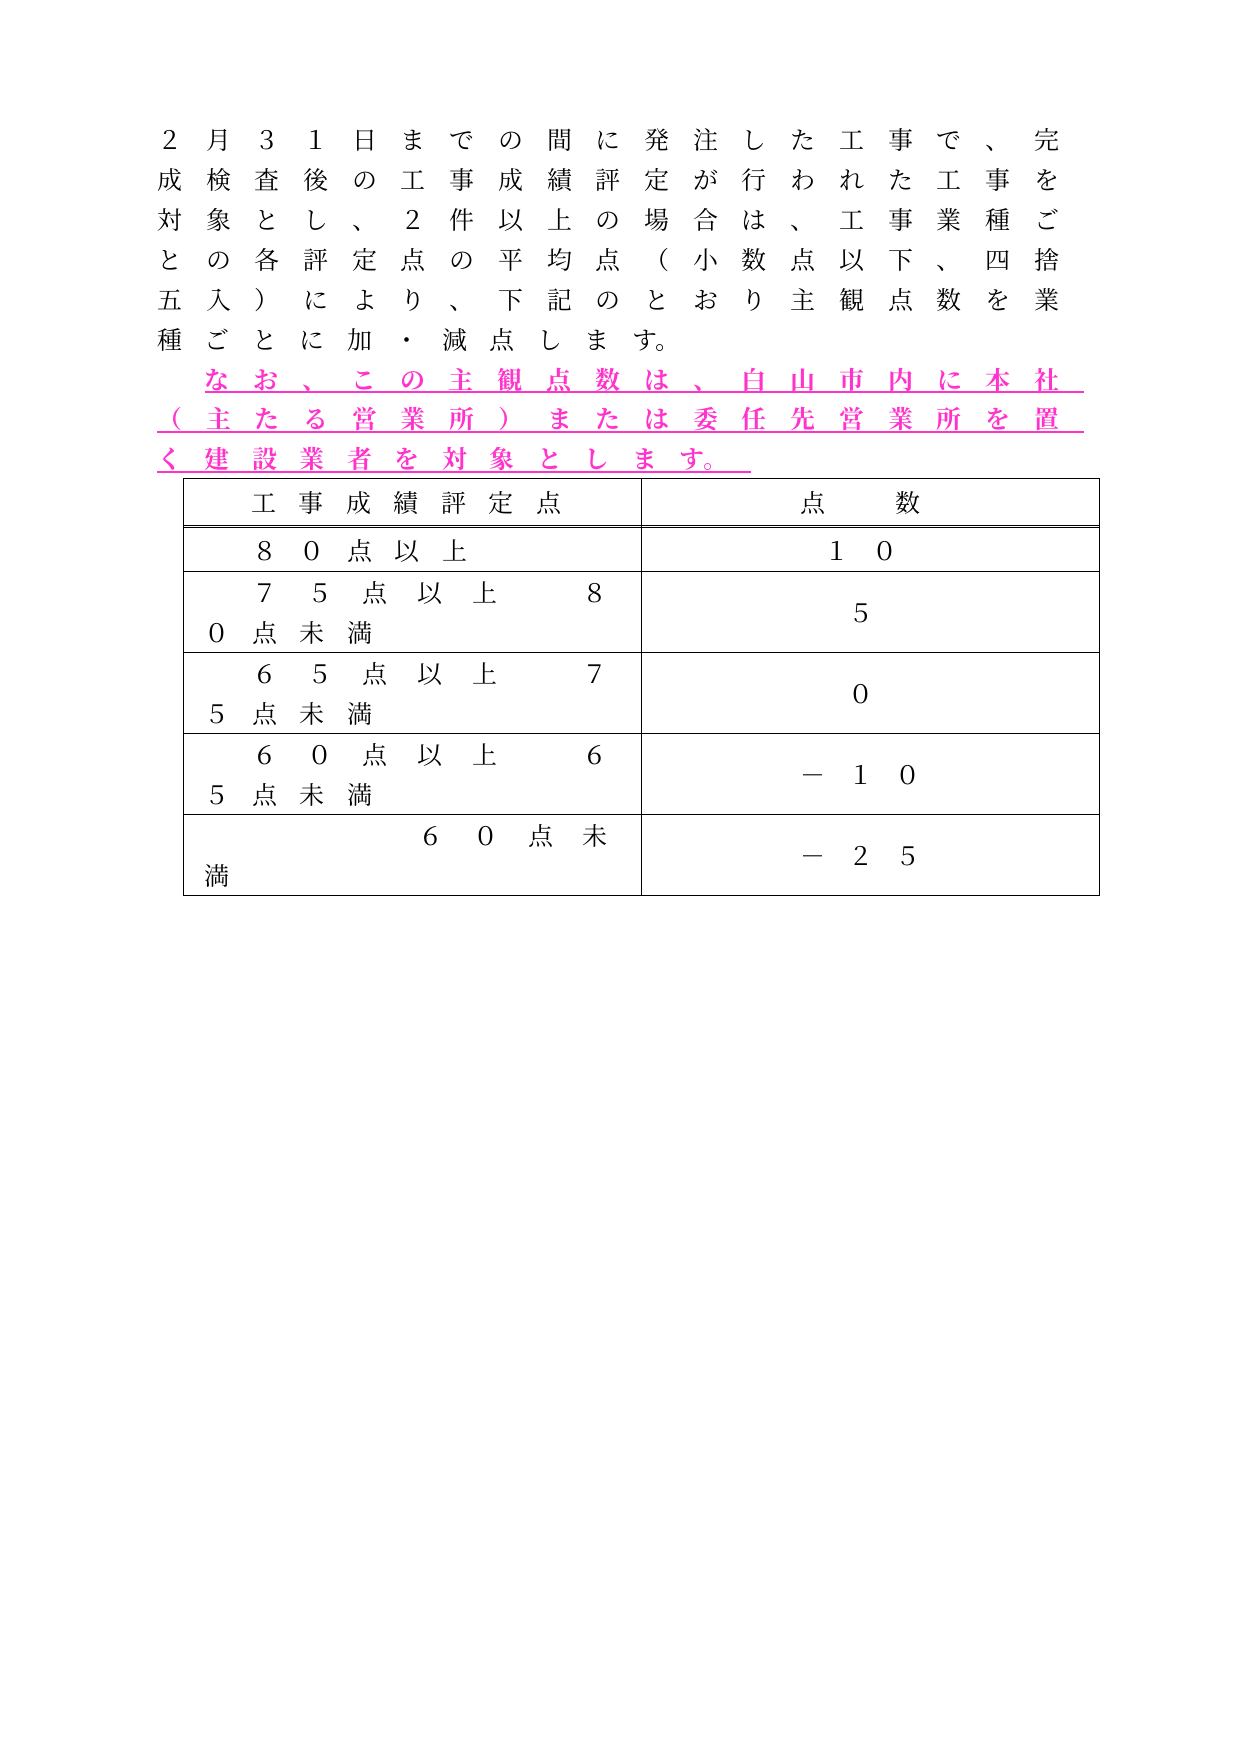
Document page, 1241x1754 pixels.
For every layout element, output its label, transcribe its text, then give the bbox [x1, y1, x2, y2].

text なお、この主観点数は、白山市内に本社（主たる営業所）または委任先営業所を置く建設業者を対象とします。 [157, 433, 1083, 478]
table_cell ５ [642, 572, 1099, 652]
table_header 点 数 [642, 479, 1099, 524]
table_cell ６０点以上 ６５点未満 [184, 734, 641, 814]
table_cell ０ [642, 653, 1099, 733]
table_cell １０ [642, 528, 1099, 571]
text なお、この主観点数は、白山市内に本社（主たる営業所）または委任先営業所を置く建設業者を対象とします。 [157, 358, 1083, 431]
table_cell ８０点以上 [184, 528, 641, 571]
table_cell ７５点以上 ８０点未満 [184, 572, 641, 652]
table_header 工事成績評定点 [184, 479, 641, 524]
table_cell －２５ [642, 815, 1099, 894]
table_cell －１０ [642, 734, 1099, 814]
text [157, 119, 1083, 358]
table_cell ６０点未満 [184, 815, 641, 894]
table_cell ６５点以上 ７５点未満 [184, 653, 641, 733]
